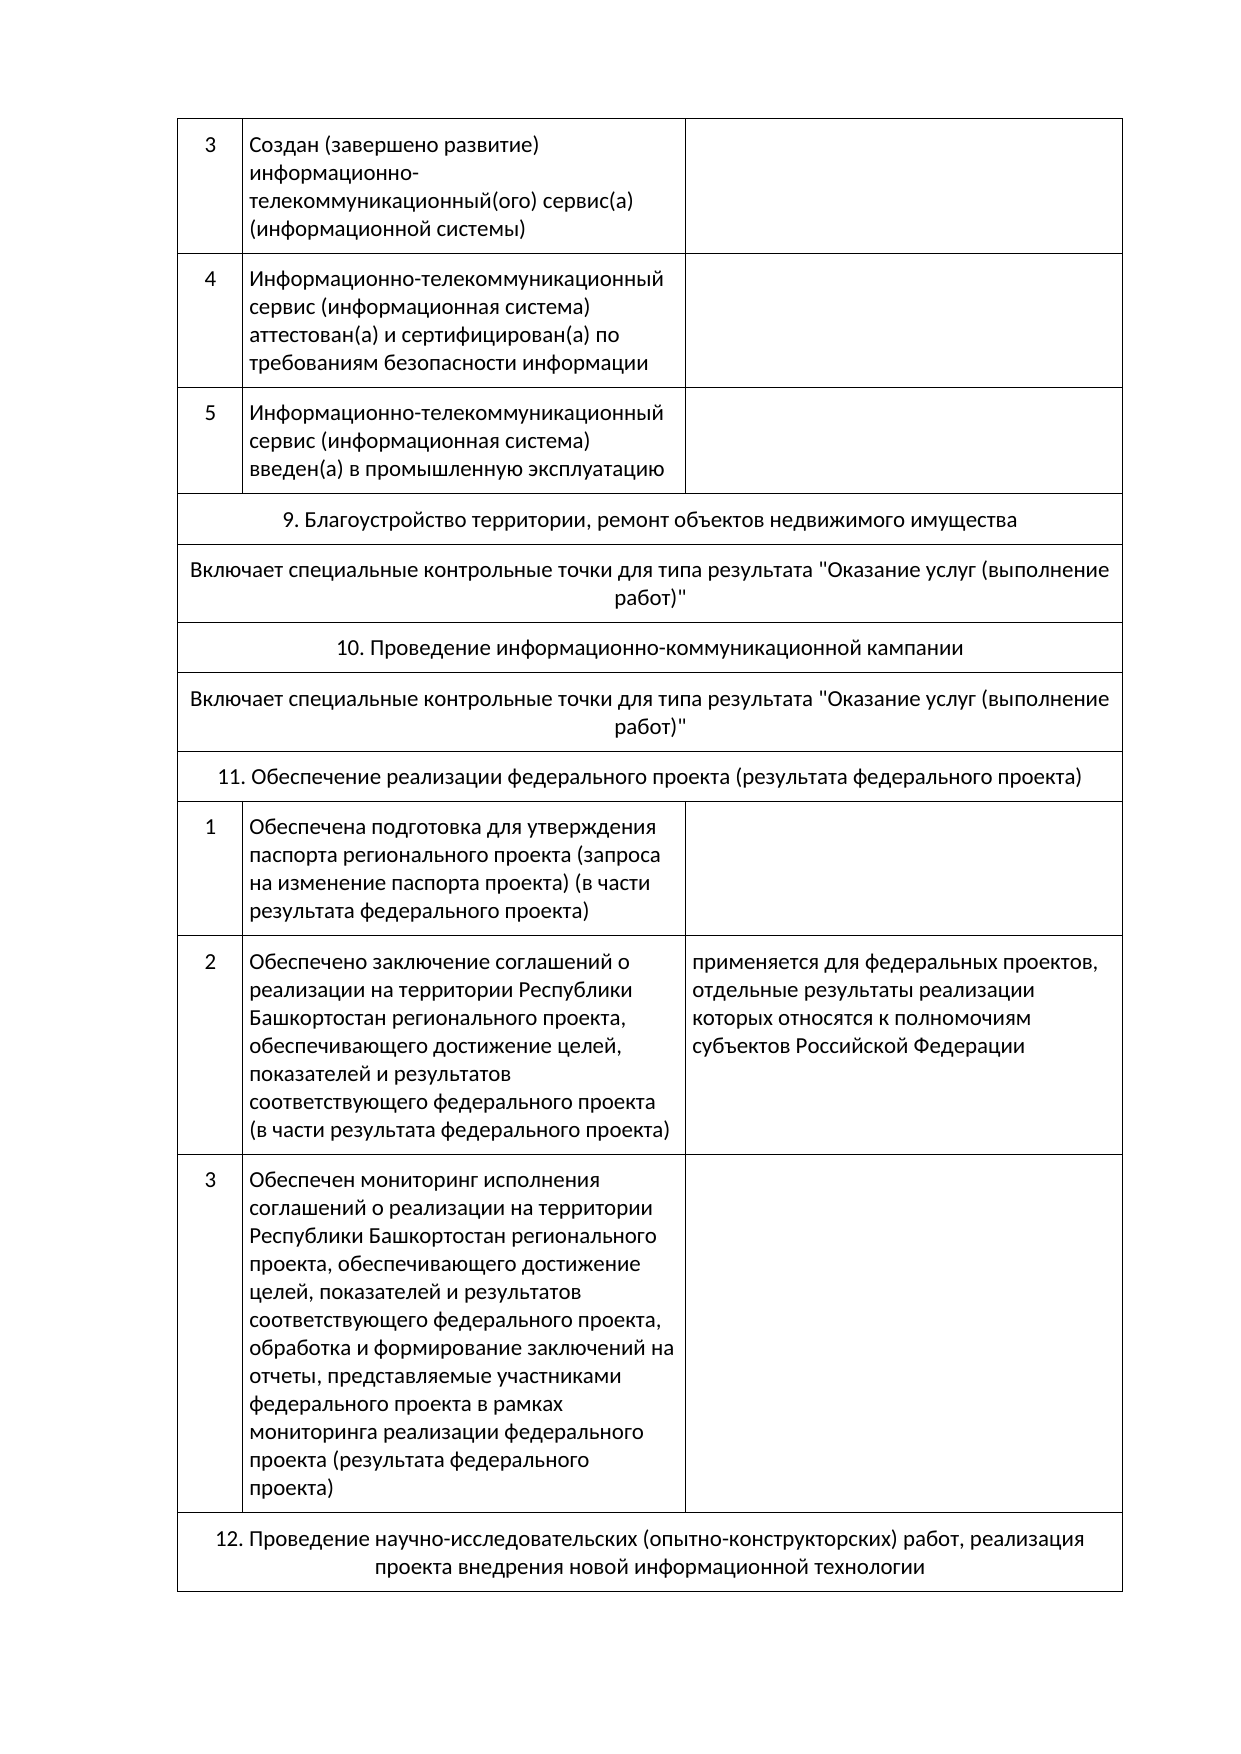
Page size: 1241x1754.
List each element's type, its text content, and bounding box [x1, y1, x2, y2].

table_cell Информационно-телекоммуникационный сервис (информационная система) аттестован(а) и сертифицирован(а) по требованиям безопасности информации [243, 254, 685, 387]
table_cell 3 [178, 1155, 242, 1512]
table_cell 1 [178, 802, 242, 935]
table_cell 10. Проведение информационно-коммуникационной кампании [178, 623, 1122, 672]
table_cell Создан (завершено развитие) информационно-телекоммуникационный(ого) сервис(а) (информационной системы) [243, 119, 685, 252]
table_cell [686, 388, 1122, 493]
table_cell [686, 1155, 1122, 1512]
table_cell 3 [178, 119, 242, 252]
table_cell применяется для федеральных проектов, отдельные результаты реализации которых относятся к полномочиям субъектов Российской Федерации [686, 936, 1122, 1154]
table_cell Обеспечено заключение соглашений о реализации на территории Республики Башкортостан регионального проекта, обеспечивающего достижение целей, показателей и результатов соответствующего федерального проекта (в части результата федерального проекта) [243, 936, 685, 1154]
table_cell Включает специальные контрольные точки для типа результата "Оказание услуг (выполнение работ)" [178, 673, 1122, 751]
table_cell 11. Обеспечение реализации федерального проекта (результата федерального проекта) [178, 752, 1122, 801]
table_cell [686, 119, 1122, 252]
table_cell Обеспечен мониторинг исполнения соглашений о реализации на территории Республики Башкортостан регионального проекта, обеспечивающего достижение целей, показателей и результатов соответствующего федерального проекта, обработка и формирование заключений на отчеты, представляемые участниками федерального проекта в рамках мониторинга реализации федерального проекта (результата федерального проекта) [243, 1155, 685, 1512]
table_cell 9. Благоустройство территории, ремонт объектов недвижимого имущества [178, 494, 1122, 543]
table_cell 12. Проведение научно-исследовательских (опытно-конструкторских) работ, реализация проекта внедрения новой информационной технологии [178, 1513, 1122, 1591]
table_cell 2 [178, 936, 242, 1154]
table_cell Обеспечена подготовка для утверждения паспорта регионального проекта (запроса на изменение паспорта проекта) (в части результата федерального проекта) [243, 802, 685, 935]
table_cell [686, 254, 1122, 387]
table_cell 5 [178, 388, 242, 493]
table_cell Информационно-телекоммуникационный сервис (информационная система) введен(а) в промышленную эксплуатацию [243, 388, 685, 493]
table_cell [686, 802, 1122, 935]
table_cell Включает специальные контрольные точки для типа результата "Оказание услуг (выполнение работ)" [178, 545, 1122, 622]
table_cell 4 [178, 254, 242, 387]
